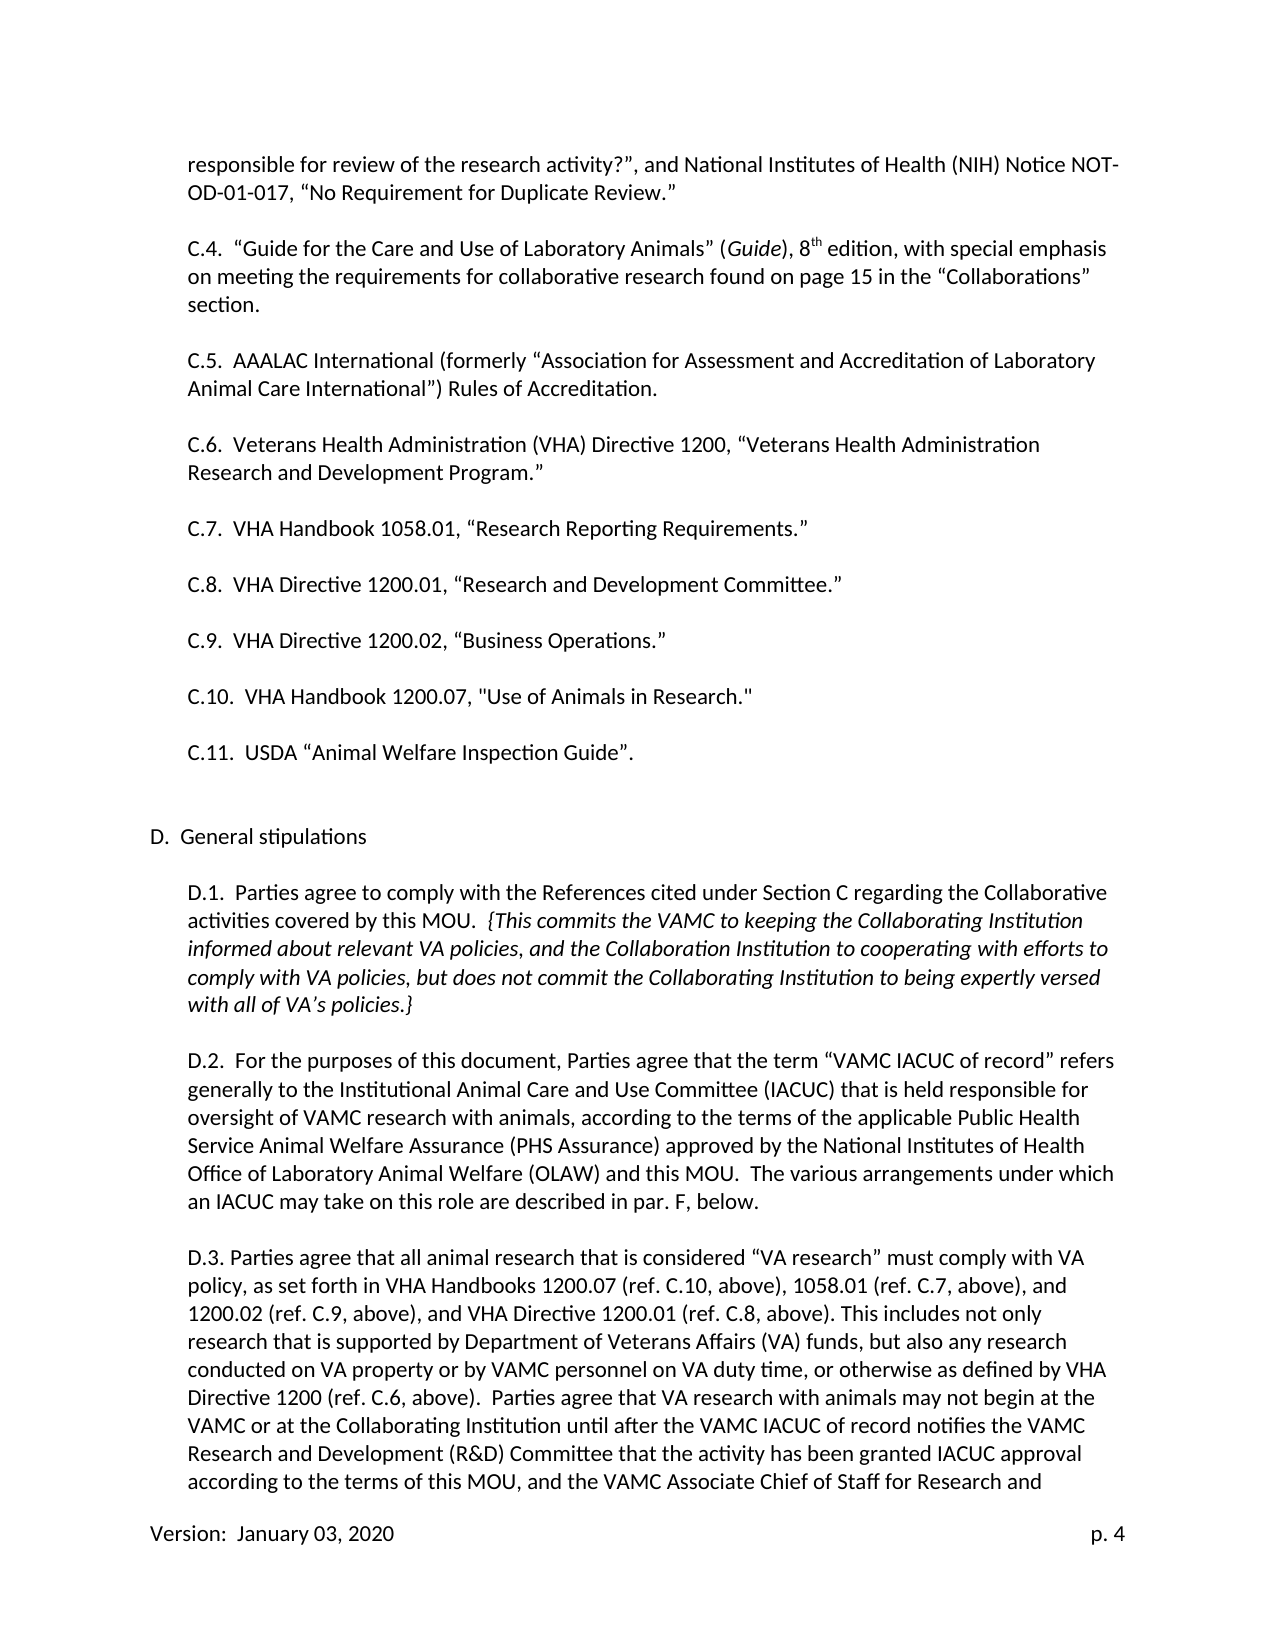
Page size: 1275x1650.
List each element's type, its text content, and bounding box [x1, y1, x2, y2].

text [187, 1243, 1125, 1495]
text C.11. USDA “Animal Welfare Inspection Guide”. [187, 738, 1125, 766]
text C.6. Veterans Health Administration (VHA) Directive 1200, “Veterans Health Administration Research and Development Program.” [187, 430, 1125, 486]
text C.4. “Guide for the Care and Use of Laboratory Animals” (Guide), 8th edition, with special emphasis on meeting the requirements for collaborative research found on page 15 in the “Collaborations” section. [187, 234, 1125, 318]
text C.7. VHA Handbook 1058.01, “Research Reporting Requirements.” [187, 514, 1125, 542]
text C.10. VHA Handbook 1200.07, "Use of Animals in Research." [187, 682, 1125, 710]
text D. General stipulations [150, 822, 1125, 851]
text C.5. AAALAC International (formerly “Association for Assessment and Accreditation of Laboratory Animal Care International”) Rules of Accreditation. [187, 346, 1125, 402]
text D.2. For the purposes of this document, Parties agree that the term “VAMC IACUC of record” refers generally to the Institutional Animal Care and Use Committee (IACUC) that is held responsible for oversight of VAMC research with animals, according to the terms of the applicable Public Health Service Animal Welfare Assurance (PHS Assurance) approved by the National Institutes of Health Office of Laboratory Animal Welfare (OLAW) and this MOU. The various arrangements under which an IACUC may take on this role are described in par. F, below. [187, 1047, 1125, 1215]
text D.1. Parties agree to comply with the References cited under Section C regarding the Collaborative activities covered by this MOU. {This commits the VAMC to keeping the Collaborating Institution informed about relevant VA policies, and the Collaboration Institution to cooperating with efforts to comply with VA policies, but does not commit the Collaborating Institution to being expertly versed with all of VA’s policies.} [187, 878, 1125, 1019]
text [187, 150, 1125, 206]
text C.8. VHA Directive 1200.01, “Research and Development Committee.” [187, 570, 1125, 598]
text C.9. VHA Directive 1200.02, “Business Operations.” [187, 626, 1125, 654]
